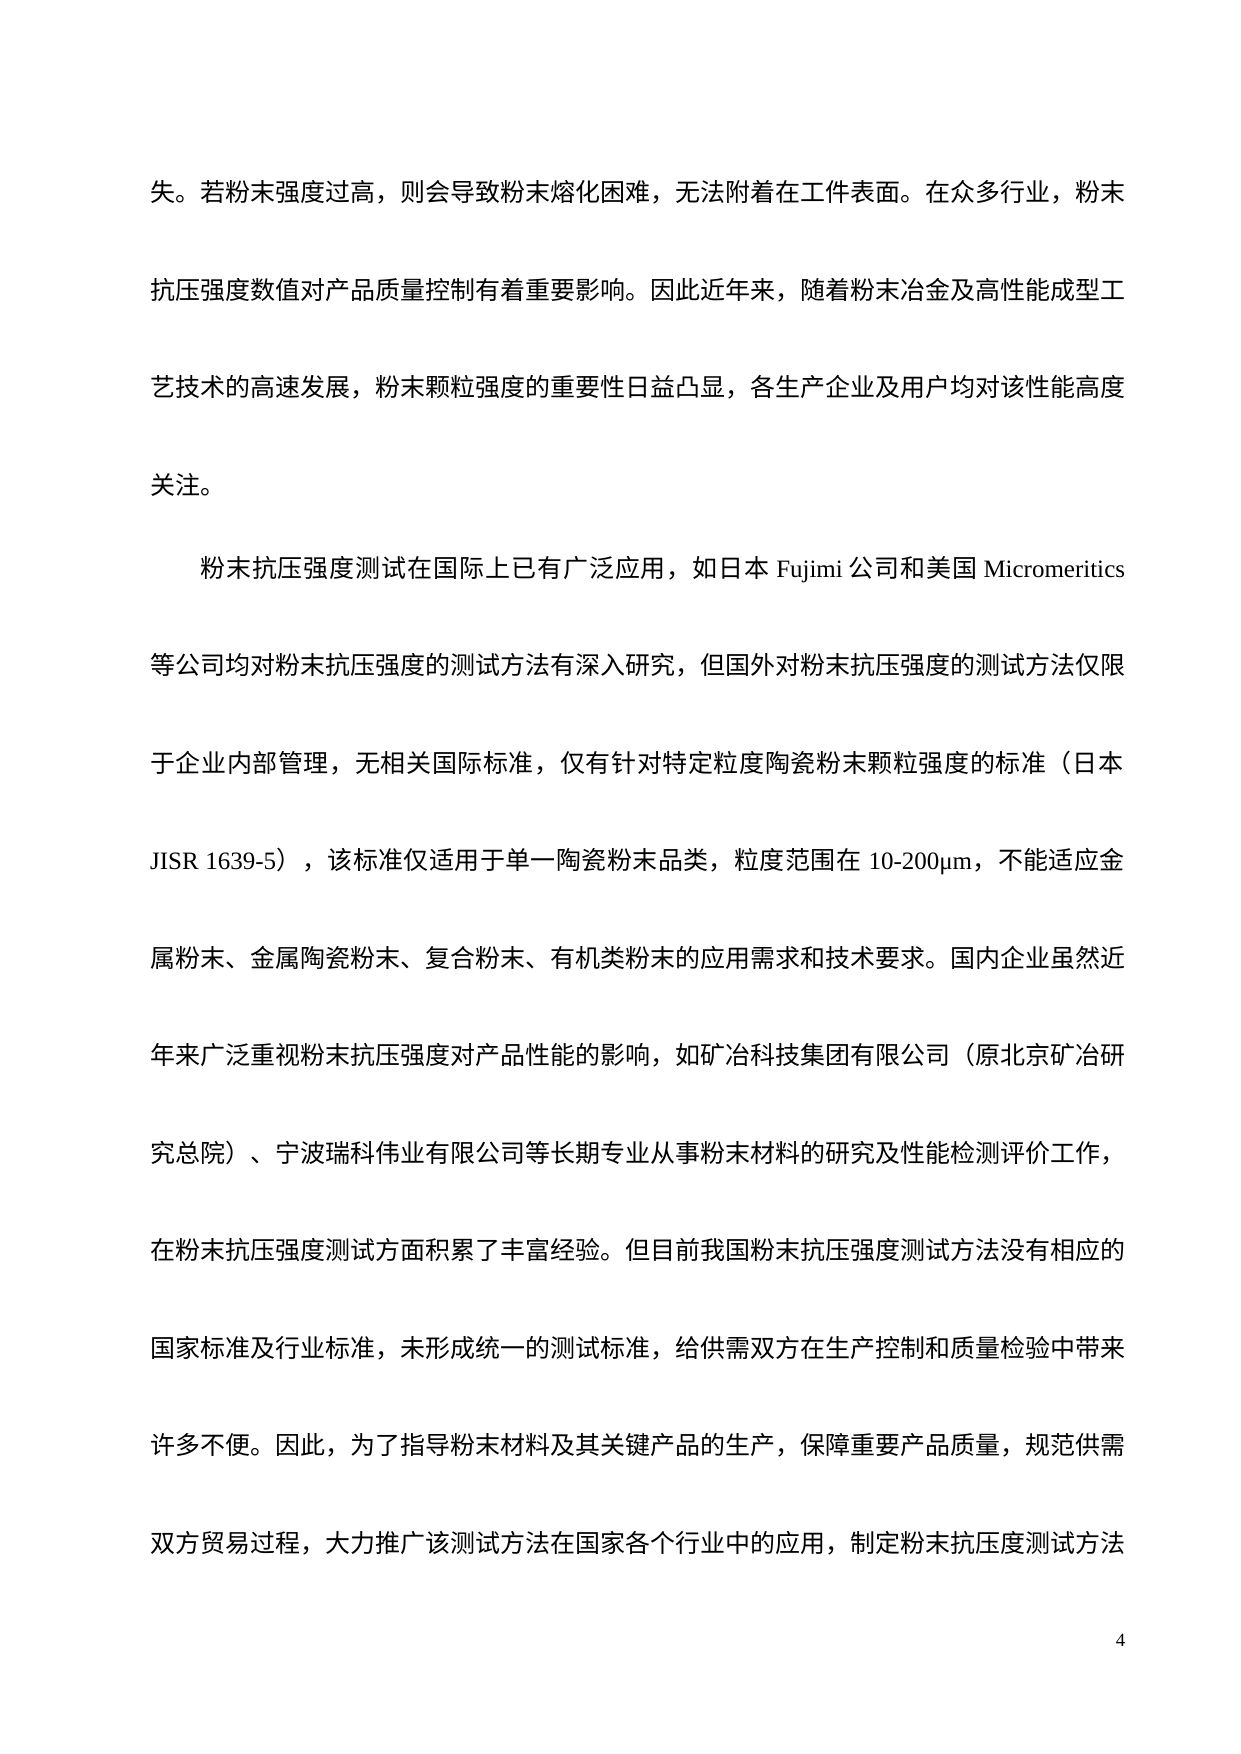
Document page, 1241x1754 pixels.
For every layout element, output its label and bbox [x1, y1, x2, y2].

text [150, 158, 1125, 516]
text [150, 534, 1125, 1574]
